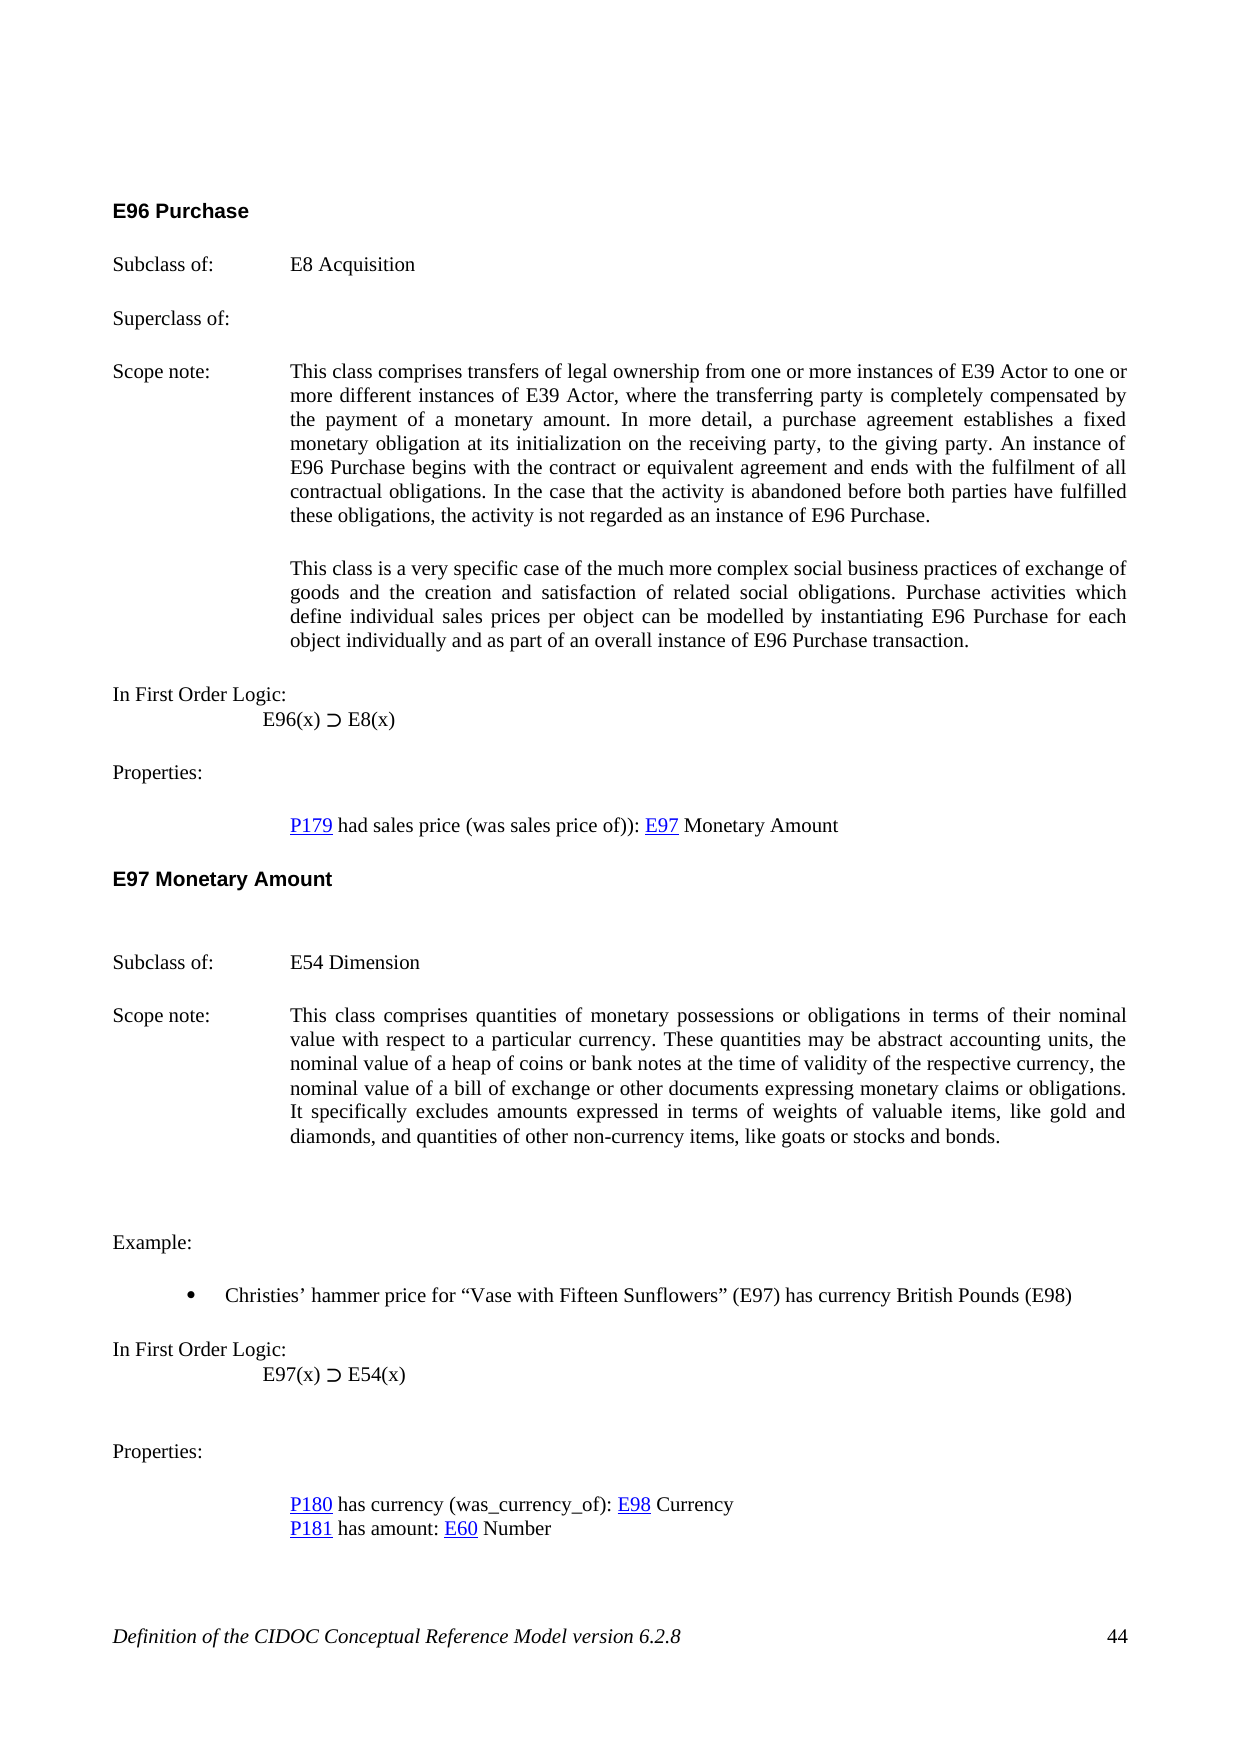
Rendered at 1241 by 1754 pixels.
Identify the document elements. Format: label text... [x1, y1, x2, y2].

text In First Order Logic: [112, 682, 1128, 706]
text Example: [112, 1230, 1128, 1254]
text E97(x) ⊃ E54(x) [112, 1361, 1128, 1386]
text Scope note: This class comprises transfers of legal ownership from one or more instances of E39 Actor to one or more different instances of E39 Actor, where the transferring party is completely compensated by the payment of a monetary amount. In more detail, a purchase agreement establishes a fixed monetary obligation at its initialization on the receiving party, to the giving party. An instance of E96 Purchase begins with the contract or equivalent agreement and ends with the fulfilment of all contractual obligations. In the case that the activity is abandoned before both parties have fulfilled these obligations, the activity is not regarded as an instance of E96 Purchase. [112, 359, 1128, 527]
text This class is a very specific case of the much more complex social business practices of exchange of goods and the creation and satisfaction of related social obligations. Purchase activities which define individual sales prices per object can be modelled by instantiating E96 Purchase for each object individually and as part of an overall instance of E96 Purchase transaction. [112, 556, 1128, 652]
subtitle E97 Monetary Amount [112, 867, 1128, 891]
text Subclass of: E8 Acquisition [112, 252, 1128, 276]
text In First Order Logic: [112, 1336, 1128, 1361]
subtitle E96 Purchase [112, 199, 1128, 223]
text Superclass of: [112, 305, 1128, 329]
text Properties: [112, 760, 1128, 784]
text Scope note: This class comprises quantities of monetary possessions or obligations in terms of their nominal value with respect to a particular currency. These quantities may be abstract accounting units, the nominal value of a heap of coins or bank notes at the time of validity of the respective currency, the nominal value of a bill of exchange or other documents expressing monetary claims or obligations. It specifically excludes amounts expressed in terms of weights of valuable items, like gold and diamonds, and quantities of other non-currency items, like goats or stocks and bonds. [112, 1003, 1128, 1148]
list Christies’ hammer price for “Vase with Fifteen Sunflowers” (E97) has currency British Pounds (E98) [187, 1283, 1128, 1307]
text P181 has amount: E60 Number [273, 1516, 1128, 1540]
text E96(x) ⊃ E8(x) [112, 706, 1128, 731]
text Subclass of: E54 Dimension [112, 950, 1128, 974]
text P180 has currency (was_currency_of): E98 Currency [112, 1492, 1128, 1516]
text P179 had sales price (was sales price of)): E97 Monetary Amount [290, 813, 1128, 837]
text Properties: [112, 1439, 1128, 1463]
